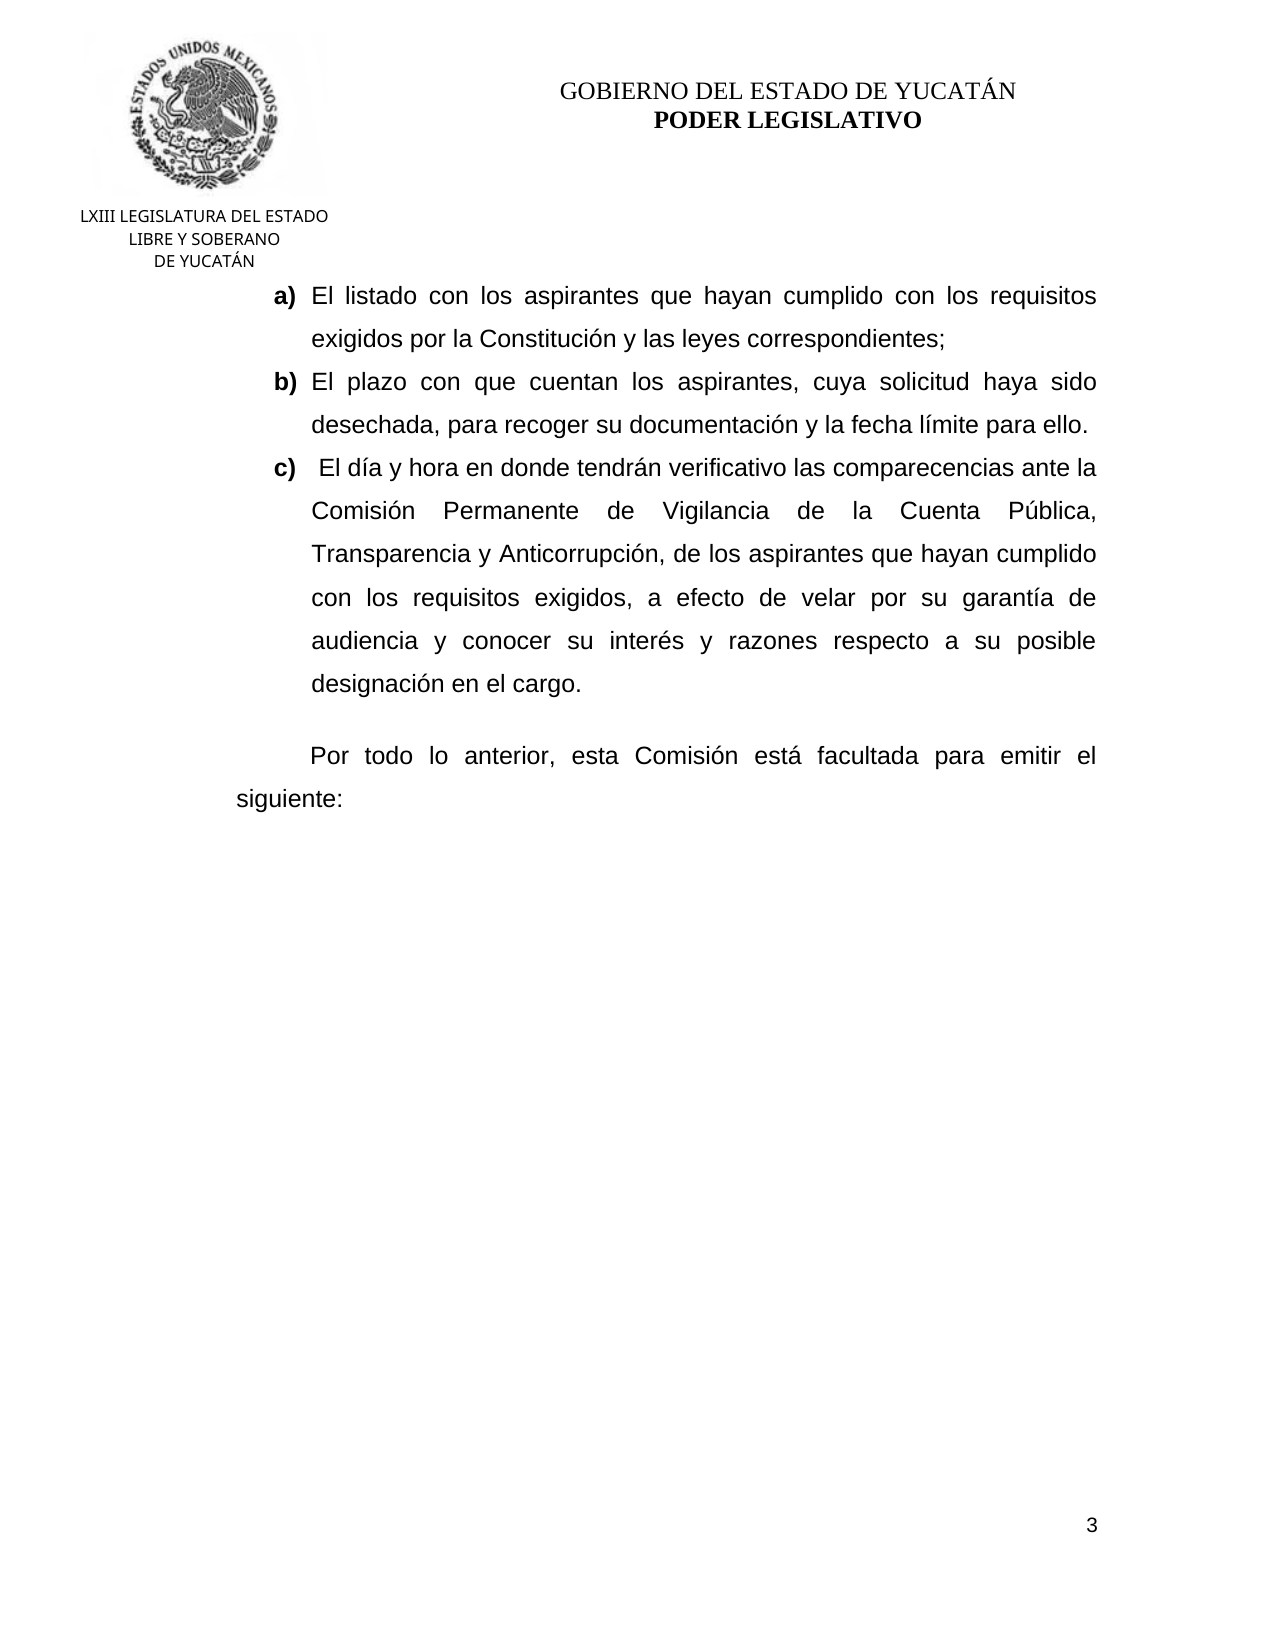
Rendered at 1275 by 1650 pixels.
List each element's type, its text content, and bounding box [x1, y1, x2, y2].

list El plazo con que cuentan los aspirantes, cuya solicitud haya sido desechada, para recoger su documentación y la fecha límite para ello. [274, 367, 1098, 439]
text Por todo lo anterior, esta Comisión está facultada para emitir el siguiente: [236, 741, 1098, 812]
picture [83, 33, 328, 196]
list El listado con los aspirantes que hayan cumplido con los requisitos exigidos por la Constitución y las leyes correspondientes; [274, 281, 1098, 352]
list El día y hora en donde tendrán verificativo las comparecencias ante la Comisión Permanente de Vigilancia de la Cuenta Pública, Transparencia y Anticorrupción, de los aspirantes que hayan cumplido con los requisitos exigidos, a efecto de velar por su garantía de audiencia y conocer su interés y razones respecto a su posible designación en el cargo. [274, 453, 1098, 697]
